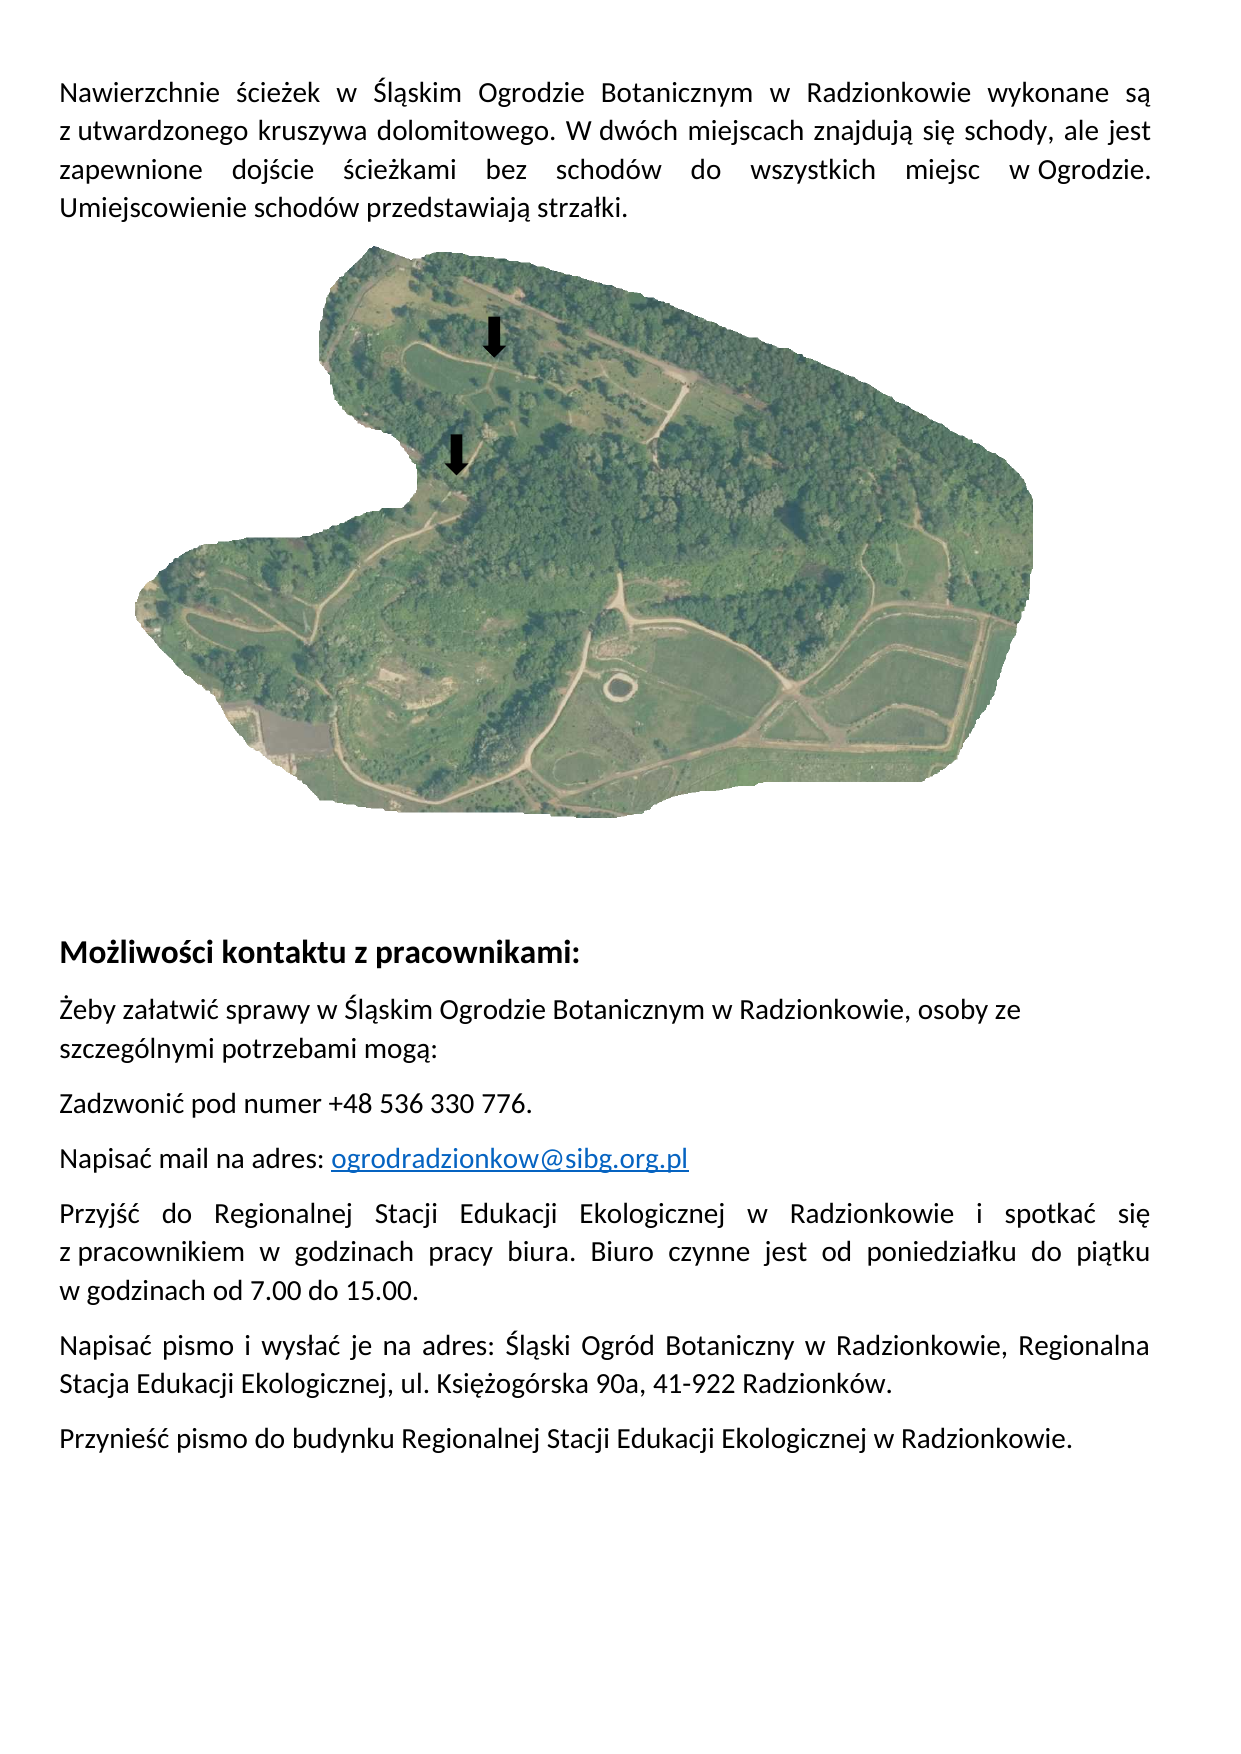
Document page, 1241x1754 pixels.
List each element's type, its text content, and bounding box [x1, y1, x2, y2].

text Przynieść pismo do budynku Regionalnej Stacji Edukacji Ekologicznej w Radzionkowie. [59, 1421, 1152, 1456]
text Nawierzchnie ścieżek w Śląskim Ogrodzie Botanicznym w Radzionkowie wykonane są z utwardzonego kruszywa dolomitowego. W dwóch miejscach znajdują się schody, ale jest zapewnione dojście ścieżkami bez schodów do wszystkich miejsc w Ogrodzie. Umiejscowienie schodów przedstawiają strzałki. [59, 74, 1152, 225]
text Możliwości kontaktu z pracownikami: [59, 931, 1152, 971]
text Przyjść do Regionalnej Stacji Edukacji Ekologicznej w Radzionkowie i spotkać się z pracownikiem w godzinach pracy biura. Biuro czynne jest od poniedziałku do piątku w godzinach od 7.00 do 15.00. [59, 1195, 1152, 1307]
text Zadzwonić pod numer +48 536 330 776. [59, 1085, 1152, 1120]
text Żeby załatwić sprawy w Śląskim Ogrodzie Botanicznym w Radzionkowie, osoby ze szczególnymi potrzebami mogą: [59, 991, 1152, 1065]
text Napisać pismo i wysłać je na adres: Śląski Ogród Botaniczny w Radzionkowie, Regionalna Stacja Edukacji Ekologicznej, ul. Księżogórska 90a, 41-922 Radzionków. [59, 1327, 1152, 1401]
text Napisać mail na adres: ogrodradzionkow@sibg.org.pl [59, 1140, 1152, 1176]
picture [134, 244, 1034, 819]
